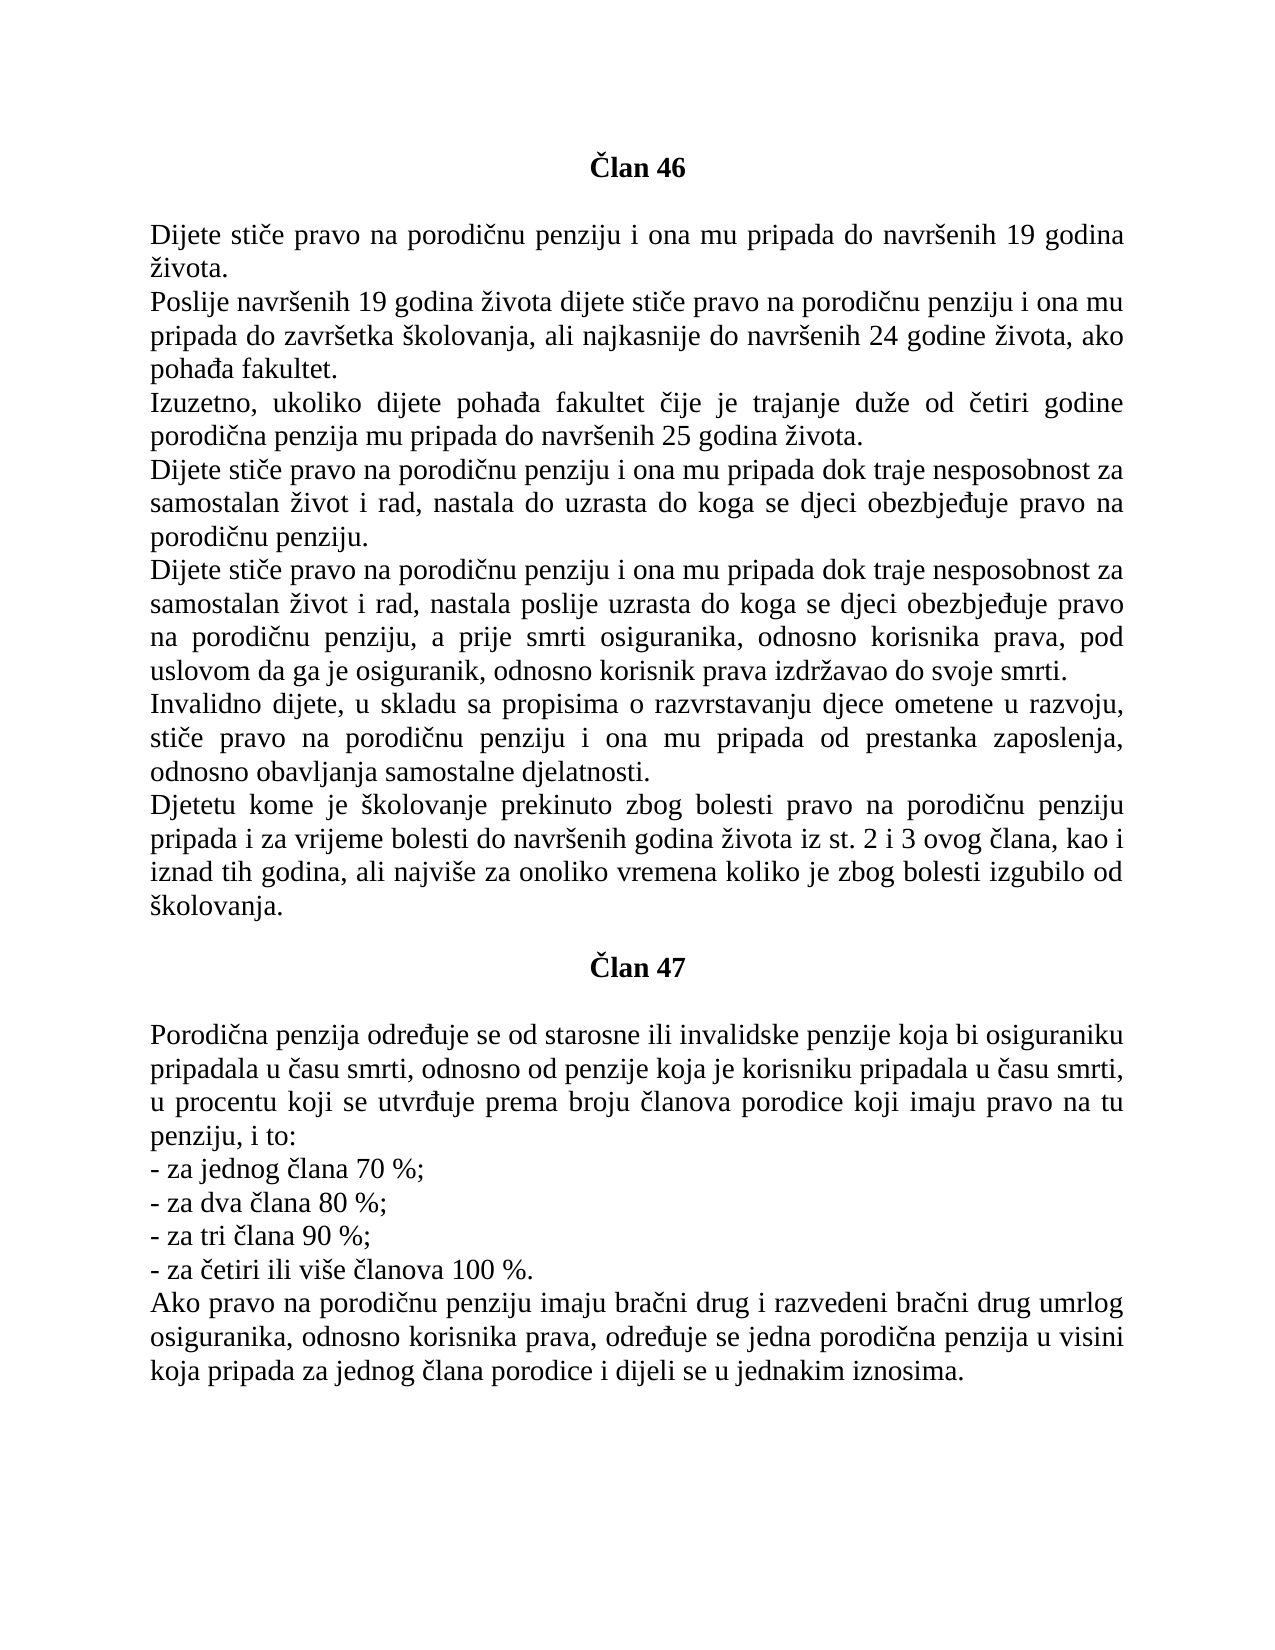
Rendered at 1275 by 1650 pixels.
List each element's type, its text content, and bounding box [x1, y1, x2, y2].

text Invalidno dijete, u skladu sa propisima o razvrstavanju djece ometene u razvoju, stiče pravo na porodičnu penziju i ona mu pripada od prestanka zaposlenja, odnosno obavljanja samostalne djelatnosti. [150, 687, 1125, 787]
text Djetetu kome je školovanje prekinuto zbog bolesti pravo na porodičnu penziju pripada i za vrijeme bolesti do navršenih godina života iz st. 2 i 3 ovog člana, kao i iznad tih godina, ali najviše za onoliko vremena koliko je zbog bolesti izgubilo od školovanja. [150, 787, 1125, 921]
text - za četiri ili više članova 100 %. [150, 1252, 1125, 1286]
text Dijete stiče pravo na porodičnu penziju i ona mu pripada dok traje nesposobnost za samostalan život i rad, nastala do uzrasta do koga se djeci obezbjeđuje pravo na porodičnu penziju. [150, 452, 1125, 552]
text Dijete stiče pravo na porodičnu penziju i ona mu pripada do navršenih 19 godina života. [150, 217, 1125, 284]
text Član 47 [150, 950, 1125, 984]
text Ako pravo na porodičnu penziju imaju bračni drug i razvedeni bračni drug umrlog osiguranika, odnosno korisnika prava, određuje se jedna porodična penzija u visini koja pripada za jednog člana porodice i dijeli se u jednakim iznosima. [150, 1286, 1125, 1386]
text Dijete stiče pravo na porodičnu penziju i ona mu pripada dok traje nesposobnost za samostalan život i rad, nastala poslije uzrasta do koga se djeci obezbjeđuje pravo na porodičnu penziju, a prije smrti osiguranika, odnosno korisnika prava, pod uslovom da ga je osiguranik, odnosno korisnik prava izdržavao do svoje smrti. [150, 552, 1125, 687]
text - za dva člana 80 %; [150, 1185, 1125, 1218]
text - za tri člana 90 %; [150, 1218, 1125, 1252]
text Član 46 [150, 150, 1125, 183]
text - za jednog člana 70 %; [150, 1151, 1125, 1185]
text Izuzetno, ukoliko dijete pohađa fakultet čije je trajanje duže od četiri godine porodična penzija mu pripada do navršenih 25 godina života. [150, 385, 1125, 452]
text Poslije navršenih 19 godina života dijete stiče pravo na porodičnu penziju i ona mu pripada do završetka školovanja, ali najkasnije do navršenih 24 godine života, ako pohađa fakultet. [150, 284, 1125, 385]
text Porodična penzija određuje se od starosne ili invalidske penzije koja bi osiguraniku pripadala u času smrti, odnosno od penzije koja je korisniku pripadala u času smrti, u procentu koji se utvrđuje prema broju članova porodice koji imaju pravo na tu penziju, i to: [150, 1017, 1125, 1151]
